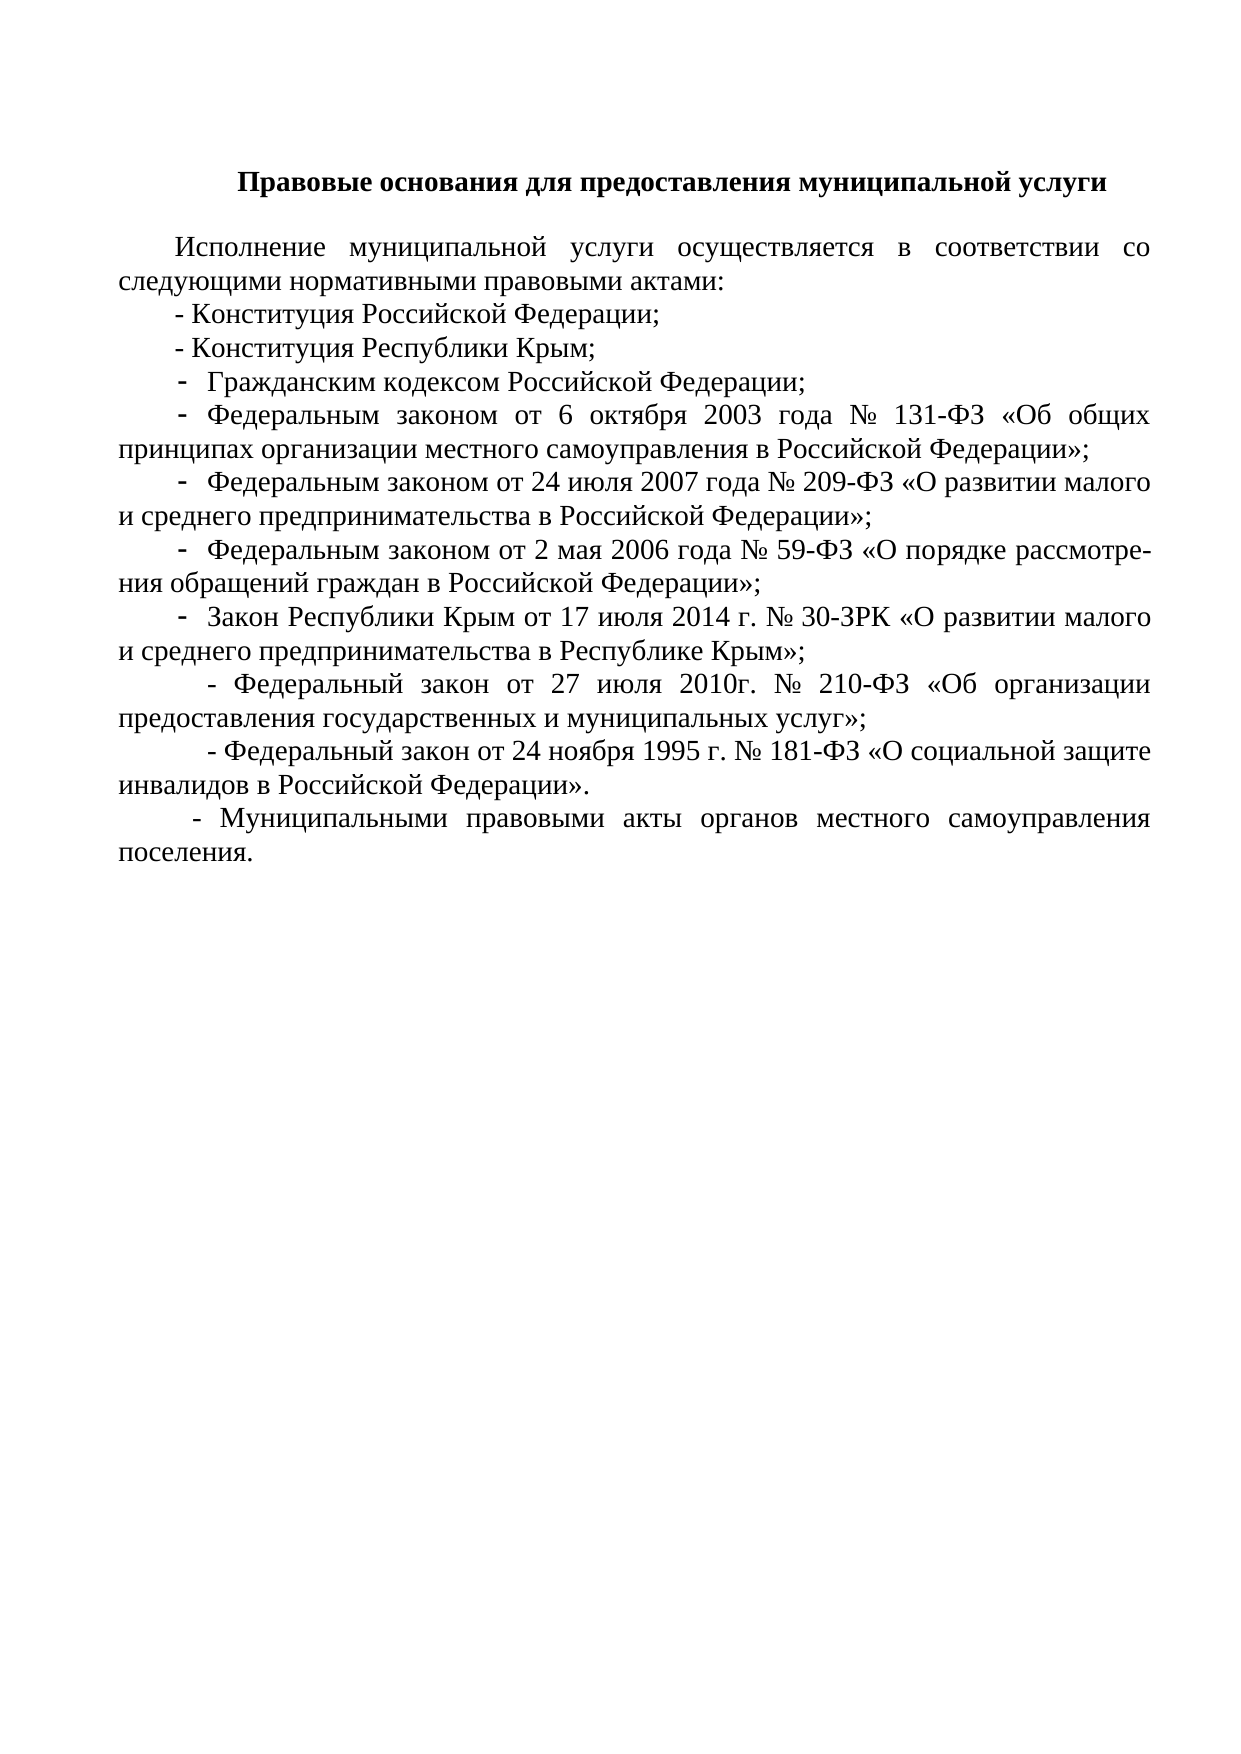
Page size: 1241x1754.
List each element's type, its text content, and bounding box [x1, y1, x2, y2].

list Закон Республики Крым от 17 июля 2014 г. № 30-ЗРК «О развитии малого и среднего предпринимательства в Республике Крым»; [118, 599, 1152, 666]
list Федеральным законом от 24 июля 2007 года № 209-ФЗ «О развитии малого и среднего предпринимательства в Российской Федерации»; [118, 464, 1152, 532]
list Федеральным законом от 6 октября 2003 года № 131-ФЗ «Об общих принципах организации местного самоуправления в Российской Федерации»; [118, 397, 1152, 464]
text - Муниципальными правовыми акты органов местного самоуправления поселения. [118, 800, 1152, 867]
list Федеральным законом от 2 мая 2006 года № 59-ФЗ «О порядке рассмотрения обращений граждан в Российской Федерации»; [118, 532, 1152, 599]
text - Конституция Российской Федерации; [118, 297, 1152, 330]
text - Федеральный закон от 27 июля 2010г. № 210-ФЗ «Об организации предоставления государственных и муниципальных услуг»; [118, 666, 1152, 733]
text Правовые основания для предоставления муниципальной услуги [118, 166, 1152, 198]
text - Конституция Республики Крым; [118, 330, 1152, 364]
list Гражданским кодексом Российской Федерации; [118, 364, 1152, 397]
text - Федеральный закон от 24 ноября 1995 г. № 181-ФЗ «О социальной защите инвалидов в Российской Федерации». [118, 733, 1152, 800]
text Исполнение муниципальной услуги осуществляется в соответствии со следующими нормативными правовыми актами: [118, 229, 1152, 297]
